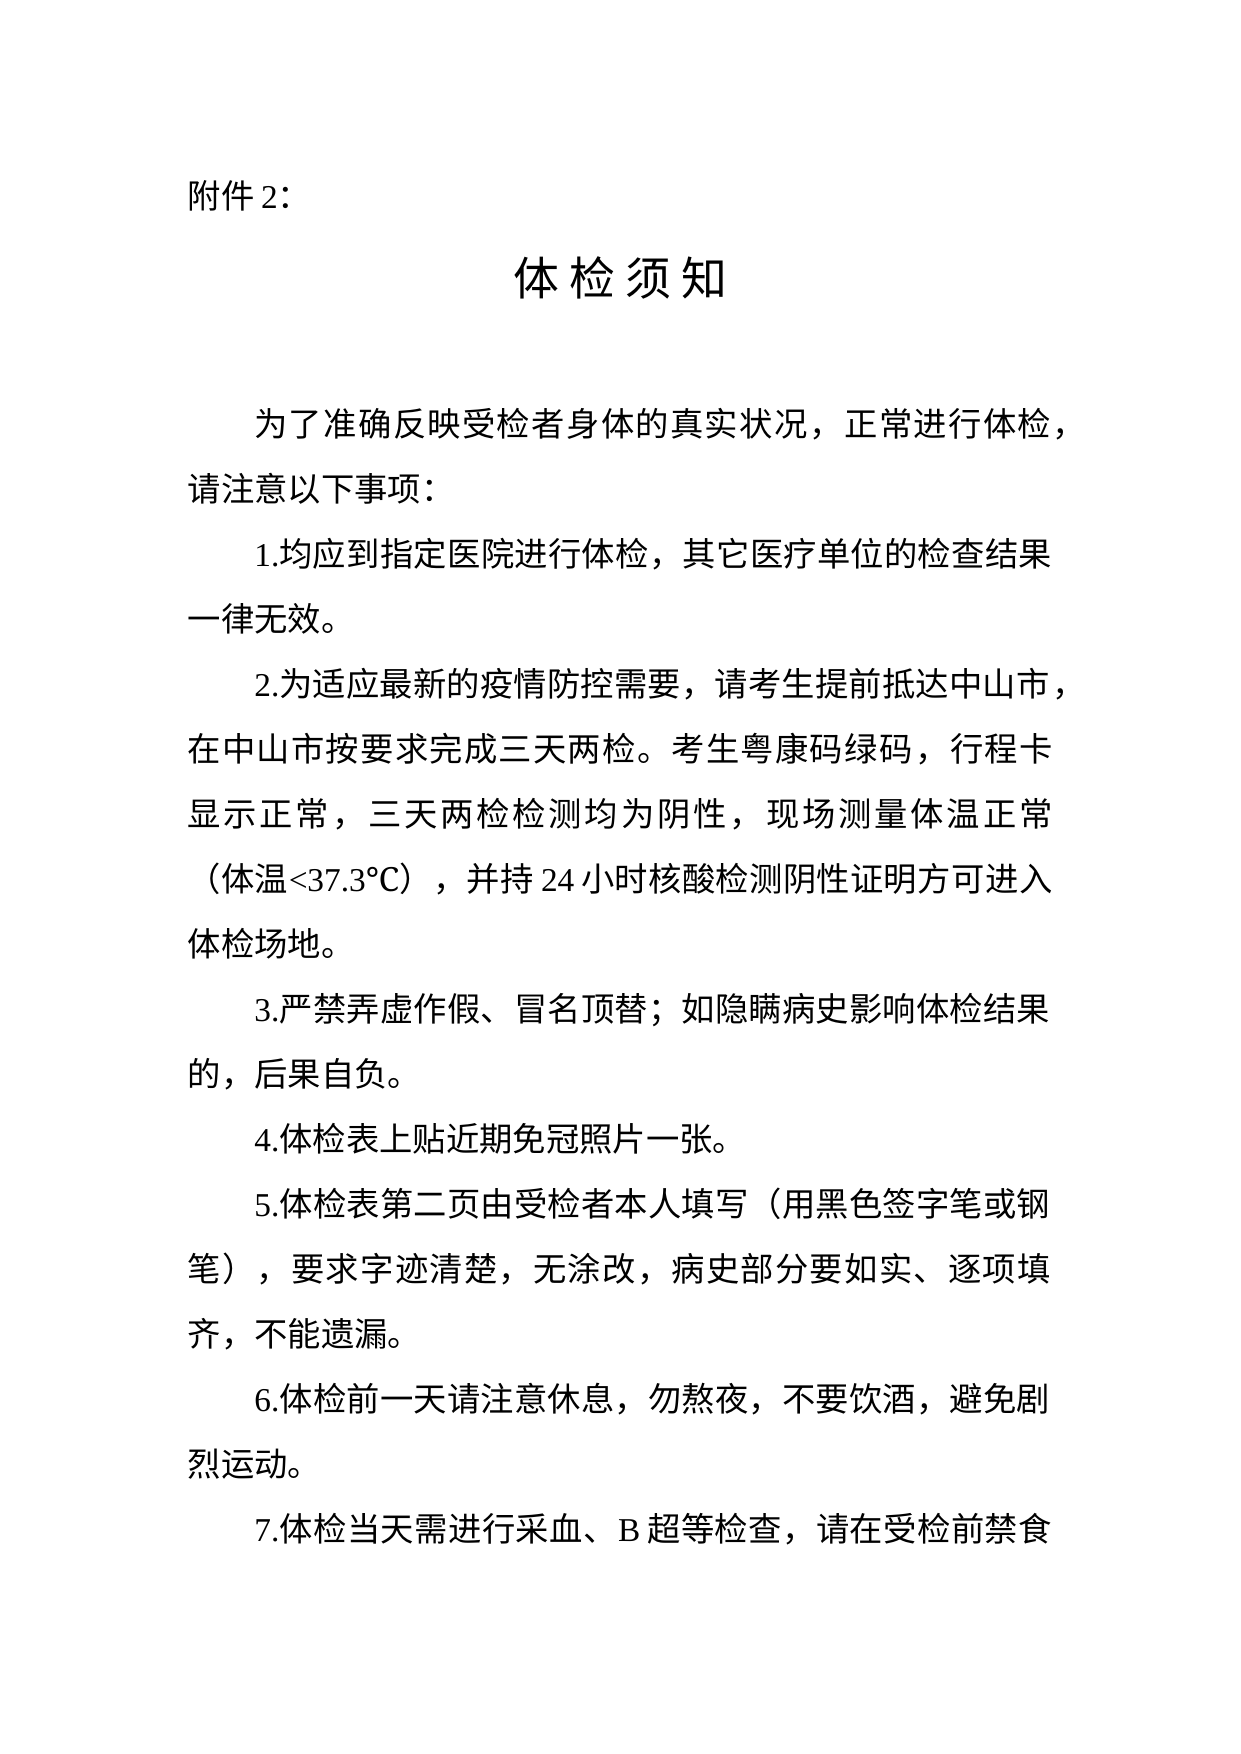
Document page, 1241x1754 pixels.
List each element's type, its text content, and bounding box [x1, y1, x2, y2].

list 均应到指定医院进行体检，其它医疗单位的检查结果一律无效。 [187, 519, 1053, 649]
list 为适应最新的疫情防控需要，请考生提前抵达中山市，在中山市按要求完成三天两检。考生粤康码绿码，行程卡显示正常，三天两检检测均为阴性，现场测量体温正常（体温<37.3℃），并持24小时核酸检测阴性证明方可进入体检场地。 [187, 649, 1053, 974]
text 3.严禁弄虚作假、冒名顶替；如隐瞒病史影响体检结果的，后果自负。 [187, 974, 1053, 1104]
text 4.体检表上贴近期免冠照片一张。 [187, 1104, 1053, 1169]
text 体检须知 [187, 227, 1053, 324]
text 为了准确反映受检者身体的真实状况，正常进行体检，请注意以下事项： [187, 389, 1053, 519]
text 附件2： [187, 162, 1053, 227]
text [187, 1494, 1053, 1559]
text 5.体检表第二页由受检者本人填写（用黑色签字笔或钢笔），要求字迹清楚，无涂改，病史部分要如实、逐项填齐，不能遗漏。 [187, 1169, 1053, 1364]
text 6.体检前一天请注意休息，勿熬夜，不要饮酒，避免剧烈运动。 [187, 1364, 1053, 1494]
